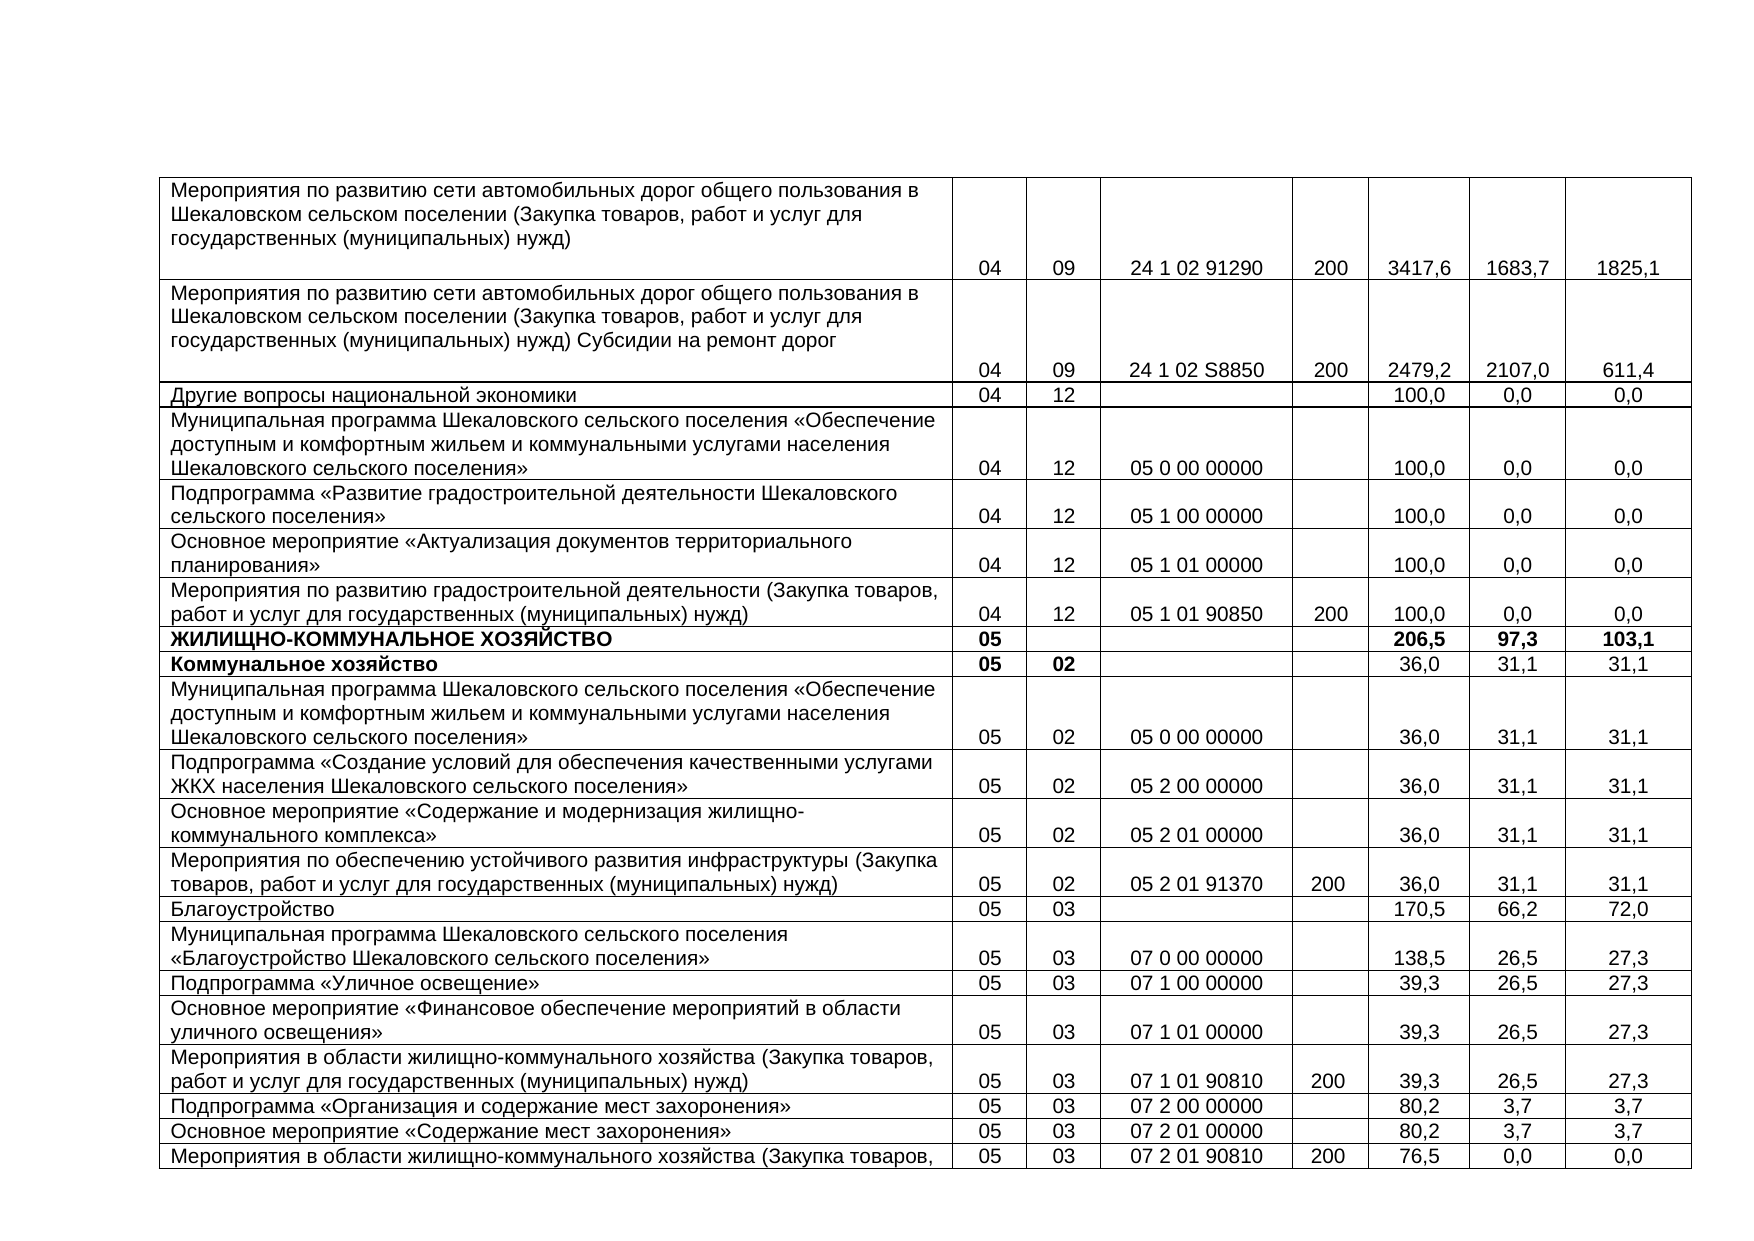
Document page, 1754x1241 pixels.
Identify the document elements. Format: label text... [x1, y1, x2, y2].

table_cell Другие вопросы национальной экономики [160, 383, 952, 406]
table_cell 05 [953, 996, 1026, 1044]
table_cell 66,2 [1470, 897, 1565, 921]
table_cell 03 [1027, 971, 1100, 995]
table_cell Муниципальная программа Шекаловского сельского поселения «Благоустройство Шекаловского сельского поселения» [160, 922, 952, 970]
table_cell [1027, 627, 1100, 651]
table_cell 100,0 [1369, 578, 1469, 626]
table_cell [1293, 897, 1368, 921]
table_cell [1293, 750, 1368, 798]
table_cell 05 [953, 652, 1026, 676]
table_cell 04 [953, 280, 1026, 381]
table_cell [1293, 677, 1368, 749]
table_cell 27,3 [1566, 922, 1691, 970]
table_cell 31,1 [1566, 677, 1691, 749]
table_cell 0,0 [1566, 383, 1691, 406]
table_cell 12 [1027, 529, 1100, 577]
table_cell 26,5 [1470, 922, 1565, 970]
table_cell [1293, 922, 1368, 970]
table_cell 27,3 [1566, 996, 1691, 1044]
table_cell 27,3 [1566, 971, 1691, 995]
table_cell 05 [953, 922, 1026, 970]
table_cell 05 0 00 00000 [1101, 677, 1292, 749]
table_cell 100,0 [1369, 383, 1469, 406]
table_cell 72,0 [1566, 897, 1691, 921]
table_cell 04 [953, 408, 1026, 479]
table_cell 80,2 [1369, 1119, 1469, 1143]
table_cell 05 [953, 1045, 1026, 1093]
table_cell [1293, 799, 1368, 847]
table_cell 0,0 [1470, 1144, 1565, 1168]
table_cell 3417,6 [1369, 178, 1469, 279]
table_cell 03 [1027, 1094, 1100, 1118]
table_cell 76,5 [1369, 1144, 1469, 1168]
table_cell 05 2 01 00000 [1101, 799, 1292, 847]
table_cell ЖИЛИЩНО-КОММУНАЛЬНОЕ ХОЗЯЙСТВО [160, 627, 952, 651]
table_cell 07 0 00 00000 [1101, 922, 1292, 970]
table_cell 200 [1293, 1045, 1368, 1093]
table_cell 3,7 [1566, 1119, 1691, 1143]
table_cell Мероприятия по развитию сети автомобильных дорог общего пользования в Шекаловском сельском поселении (Закупка товаров, работ и услуг для государственных (муниципальных) нужд) Субсидии на ремонт дорог [160, 280, 952, 381]
table_cell 2107,0 [1470, 280, 1565, 381]
table_cell Подпрограмма «Уличное освещение» [160, 971, 952, 995]
table_cell [1293, 652, 1368, 676]
table_cell Основное мероприятие «Содержание и модернизация жилищно-коммунального комплекса» [160, 799, 952, 847]
table_cell 200 [1293, 848, 1368, 896]
table_cell 36,0 [1369, 652, 1469, 676]
table_cell 36,0 [1369, 799, 1469, 847]
table_cell 31,1 [1566, 750, 1691, 798]
table_cell 05 2 01 91370 [1101, 848, 1292, 896]
table_cell 0,0 [1566, 480, 1691, 528]
table_cell 200 [1293, 178, 1368, 279]
table_cell 05 [953, 799, 1026, 847]
table_cell [1293, 383, 1368, 406]
table_cell [1101, 897, 1292, 921]
table_cell Коммунальное хозяйство [160, 652, 952, 676]
table_cell 0,0 [1470, 408, 1565, 479]
table_cell 36,0 [1369, 750, 1469, 798]
table_cell 07 2 00 00000 [1101, 1094, 1292, 1118]
table_cell 2479,2 [1369, 280, 1469, 381]
table_cell 26,5 [1470, 996, 1565, 1044]
table_cell 80,2 [1369, 1094, 1469, 1118]
table_cell Мероприятия по развитию градостроительной деятельности (Закупка товаров, работ и услуг для государственных (муниципальных) нужд) [160, 578, 952, 626]
table_cell 100,0 [1369, 408, 1469, 479]
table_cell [160, 1144, 952, 1168]
table_cell 03 [1027, 1045, 1100, 1093]
table_cell 04 [953, 529, 1026, 577]
table_cell 07 2 01 90810 [1101, 1144, 1292, 1168]
table_cell 05 [953, 897, 1026, 921]
table_cell 103,1 [1566, 627, 1691, 651]
table_cell 39,3 [1369, 971, 1469, 995]
table_cell 05 [953, 1119, 1026, 1143]
table_cell 12 [1027, 383, 1100, 406]
table_cell 05 [953, 971, 1026, 995]
table_cell Основное мероприятие «Финансовое обеспечение мероприятий в области уличного освещения» [160, 996, 952, 1044]
table_cell 31,1 [1566, 652, 1691, 676]
table_cell Мероприятия в области жилищно-коммунального хозяйства (Закупка товаров, работ и услуг для государственных (муниципальных) нужд) [160, 1045, 952, 1093]
table_cell 04 [953, 178, 1026, 279]
table_cell 02 [1027, 799, 1100, 847]
table_cell 02 [1027, 652, 1100, 676]
table_cell [1293, 1119, 1368, 1143]
table_cell [1293, 480, 1368, 528]
table_cell 206,5 [1369, 627, 1469, 651]
table_cell 05 [953, 677, 1026, 749]
table_cell [1293, 627, 1368, 651]
table_cell 03 [1027, 996, 1100, 1044]
table_cell 26,5 [1470, 1045, 1565, 1093]
table_cell 0,0 [1566, 1144, 1691, 1168]
table_cell 07 1 01 00000 [1101, 996, 1292, 1044]
table_cell 04 [953, 480, 1026, 528]
table_cell 31,1 [1470, 652, 1565, 676]
table_cell 1683,7 [1470, 178, 1565, 279]
table_cell 31,1 [1470, 750, 1565, 798]
table_cell 05 1 01 00000 [1101, 529, 1292, 577]
table_cell 05 [953, 627, 1026, 651]
table_cell 100,0 [1369, 529, 1469, 577]
table_cell [1293, 971, 1368, 995]
table_cell 0,0 [1470, 529, 1565, 577]
table_cell 24 1 02 S8850 [1101, 280, 1292, 381]
table_cell Подпрограмма «Развитие градостроительной деятельности Шекаловского сельского поселения» [160, 480, 952, 528]
table_cell Основное мероприятие «Актуализация документов территориального планирования» [160, 529, 952, 577]
table_cell 02 [1027, 848, 1100, 896]
table_cell 39,3 [1369, 996, 1469, 1044]
table_cell 04 [953, 383, 1026, 406]
table_cell 03 [1027, 922, 1100, 970]
table_cell [1101, 652, 1292, 676]
table_cell Подпрограмма «Создание условий для обеспечения качественными услугами ЖКХ населения Шекаловского сельского поселения» [160, 750, 952, 798]
table_cell 170,5 [1369, 897, 1469, 921]
table_cell 02 [1027, 677, 1100, 749]
table_cell Благоустройство [160, 897, 952, 921]
table_cell 31,1 [1470, 848, 1565, 896]
table_cell 12 [1027, 578, 1100, 626]
table_cell 07 1 00 00000 [1101, 971, 1292, 995]
table_cell 24 1 02 91290 [1101, 178, 1292, 279]
table_cell 31,1 [1566, 799, 1691, 847]
table_cell 03 [1027, 1119, 1100, 1143]
table_cell [1293, 408, 1368, 479]
table_cell [1101, 383, 1292, 406]
table_cell Мероприятия по развитию сети автомобильных дорог общего пользования в Шекаловском сельском поселении (Закупка товаров, работ и услуг для государственных (муниципальных) нужд) [160, 178, 952, 279]
table_cell [1293, 529, 1368, 577]
table_cell 26,5 [1470, 971, 1565, 995]
table_cell 0,0 [1470, 383, 1565, 406]
table_cell 100,0 [1369, 480, 1469, 528]
table_cell 36,0 [1369, 848, 1469, 896]
table_cell Основное мероприятие «Содержание мест захоронения» [160, 1119, 952, 1143]
table_cell 09 [1027, 178, 1100, 279]
table_cell [1101, 627, 1292, 651]
table_cell 3,7 [1470, 1119, 1565, 1143]
table_cell 07 1 01 90810 [1101, 1045, 1292, 1093]
table_cell 0,0 [1566, 578, 1691, 626]
table_cell 31,1 [1470, 799, 1565, 847]
table_cell 0,0 [1470, 480, 1565, 528]
table_cell 31,1 [1470, 677, 1565, 749]
table_cell 05 0 00 00000 [1101, 408, 1292, 479]
table_cell 05 1 00 00000 [1101, 480, 1292, 528]
table_cell 200 [1293, 1144, 1368, 1168]
table_cell 200 [1293, 578, 1368, 626]
table_cell 02 [1027, 750, 1100, 798]
table_cell 05 [953, 750, 1026, 798]
table_cell 12 [1027, 480, 1100, 528]
table_cell 200 [1293, 280, 1368, 381]
table_cell Подпрограмма «Организация и содержание мест захоронения» [160, 1094, 952, 1118]
table_cell 05 [953, 1144, 1026, 1168]
table_cell 05 1 01 90850 [1101, 578, 1292, 626]
table_cell 05 2 00 00000 [1101, 750, 1292, 798]
table_cell 31,1 [1566, 848, 1691, 896]
table_cell 1825,1 [1566, 178, 1691, 279]
table_cell 0,0 [1566, 408, 1691, 479]
table_cell 12 [1027, 408, 1100, 479]
table_cell 27,3 [1566, 1045, 1691, 1093]
table_cell 05 [953, 1094, 1026, 1118]
table_cell Муниципальная программа Шекаловского сельского поселения «Обеспечение доступным и комфортным жильем и коммунальными услугами населения Шекаловского сельского поселения» [160, 408, 952, 479]
table_cell 138,5 [1369, 922, 1469, 970]
table_cell 0,0 [1566, 529, 1691, 577]
table_cell 03 [1027, 897, 1100, 921]
table_cell 03 [1027, 1144, 1100, 1168]
table_cell [1293, 1094, 1368, 1118]
table_cell Муниципальная программа Шекаловского сельского поселения «Обеспечение доступным и комфортным жильем и коммунальными услугами населения Шекаловского сельского поселения» [160, 677, 952, 749]
table_cell 0,0 [1470, 578, 1565, 626]
table_cell 39,3 [1369, 1045, 1469, 1093]
table_cell 36,0 [1369, 677, 1469, 749]
table_cell 07 2 01 00000 [1101, 1119, 1292, 1143]
table_cell 97,3 [1470, 627, 1565, 651]
table_cell 3,7 [1470, 1094, 1565, 1118]
table_cell 3,7 [1566, 1094, 1691, 1118]
table_cell Мероприятия по обеспечению устойчивого развития инфраструктуры (Закупка товаров, работ и услуг для государственных (муниципальных) нужд) [160, 848, 952, 896]
table_cell 05 [953, 848, 1026, 896]
table_cell 09 [1027, 280, 1100, 381]
table_cell 04 [953, 578, 1026, 626]
table_cell 611,4 [1566, 280, 1691, 381]
table_cell [1293, 996, 1368, 1044]
